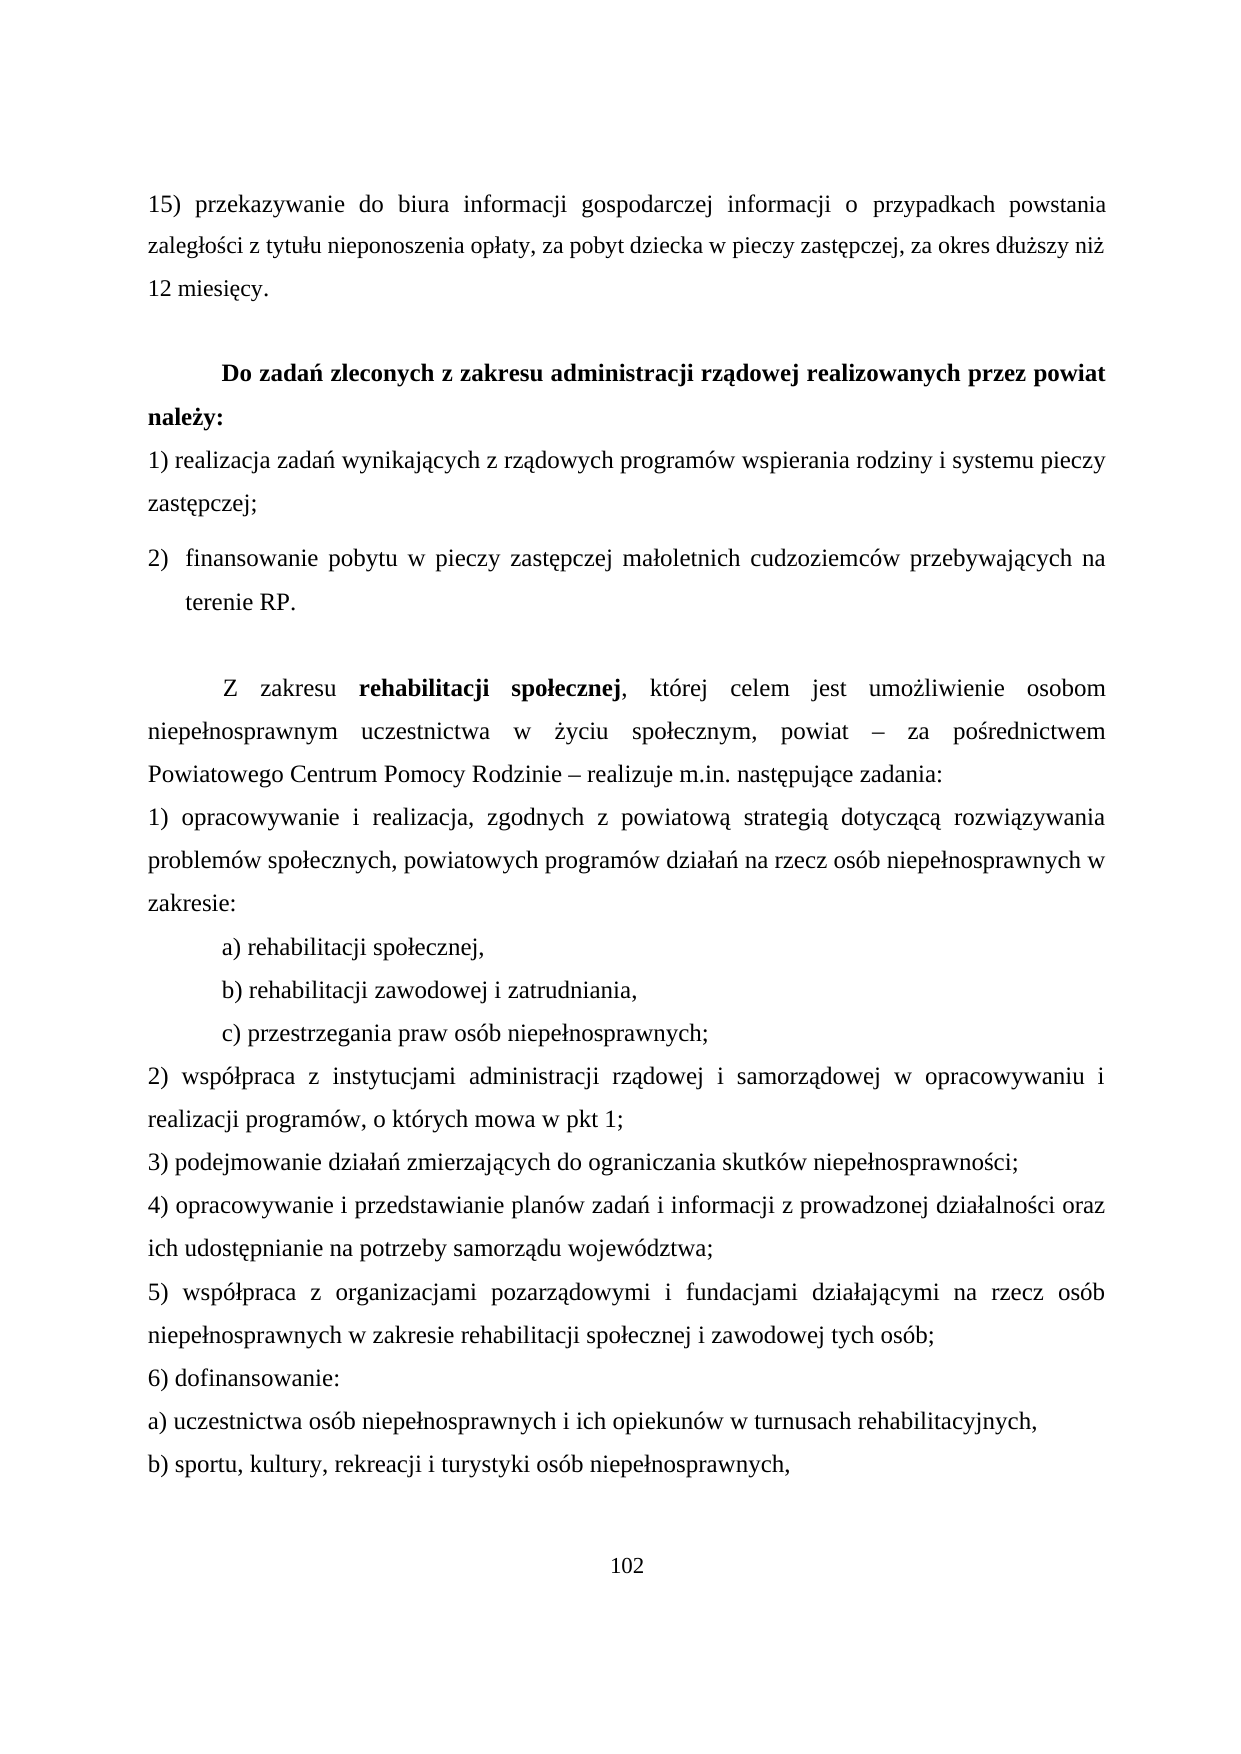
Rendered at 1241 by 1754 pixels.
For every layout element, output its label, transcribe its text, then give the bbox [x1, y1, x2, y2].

text 5) współpraca z organizacjami pozarządowymi i fundacjami działającymi na rzecz osób niepełnosprawnych w zakresie rehabilitacji społecznej i zawodowej tych osób; [148, 1277, 1106, 1348]
text b) rehabilitacji zawodowej i zatrudniania, [222, 975, 1106, 1003]
text 1) opracowywanie i realizacja, zgodnych z powiatową strategią dotyczącą rozwiązywania problemów społecznych, powiatowych programów działań na rzecz osób niepełnosprawnych w zakresie: [148, 802, 1106, 917]
text 3) podejmowanie działań zmierzających do ograniczania skutków niepełnosprawności; [148, 1147, 1106, 1176]
text 6) dofinansowanie: [148, 1363, 1106, 1392]
text Z zakresu rehabilitacji społecznej, której celem jest umożliwienie osobom niepełnosprawnym uczestnictwa w życiu społecznym, powiat – za pośrednictwem Powiatowego Centrum Pomocy Rodzinie – realizuje m.in. następujące zadania: [148, 673, 1106, 788]
text 2) współpraca z instytucjami administracji rządowej i samorządowej w opracowywaniu i realizacji programów, o których mowa w pkt 1; [148, 1061, 1106, 1133]
text c) przestrzegania praw osób niepełnosprawnych; [222, 1018, 1106, 1047]
text b) sportu, kultury, rekreacji i turystyki osób niepełnosprawnych, [148, 1449, 1106, 1478]
text a) uczestnictwa osób niepełnosprawnych i ich opiekunów w turnusach rehabilitacyjnych, [148, 1406, 1106, 1435]
text a) rehabilitacji społecznej, [222, 932, 1106, 960]
text 15) przekazywanie do biura informacji gospodarczej informacji o przypadkach powstania zaległości z tytułu nieponoszenia opłaty, za pobyt dziecka w pieczy zastępczej, za okres dłuższy niż 12 miesięcy. [148, 189, 1106, 302]
text Do zadań zleconych z zakresu administracji rządowej realizowanych przez powiat należy: [148, 358, 1106, 430]
text 4) opracowywanie i przedstawianie planów zadań i informacji z prowadzonej działalności oraz ich udostępnianie na potrzeby samorządu województwa; [148, 1190, 1106, 1262]
list finansowanie pobytu w pieczy zastępczej małoletnich cudzoziemców przebywających na terenie RP. [148, 543, 1106, 615]
text 1) realizacja zadań wynikających z rządowych programów wspierania rodziny i systemu pieczy zastępczej; [148, 445, 1106, 517]
